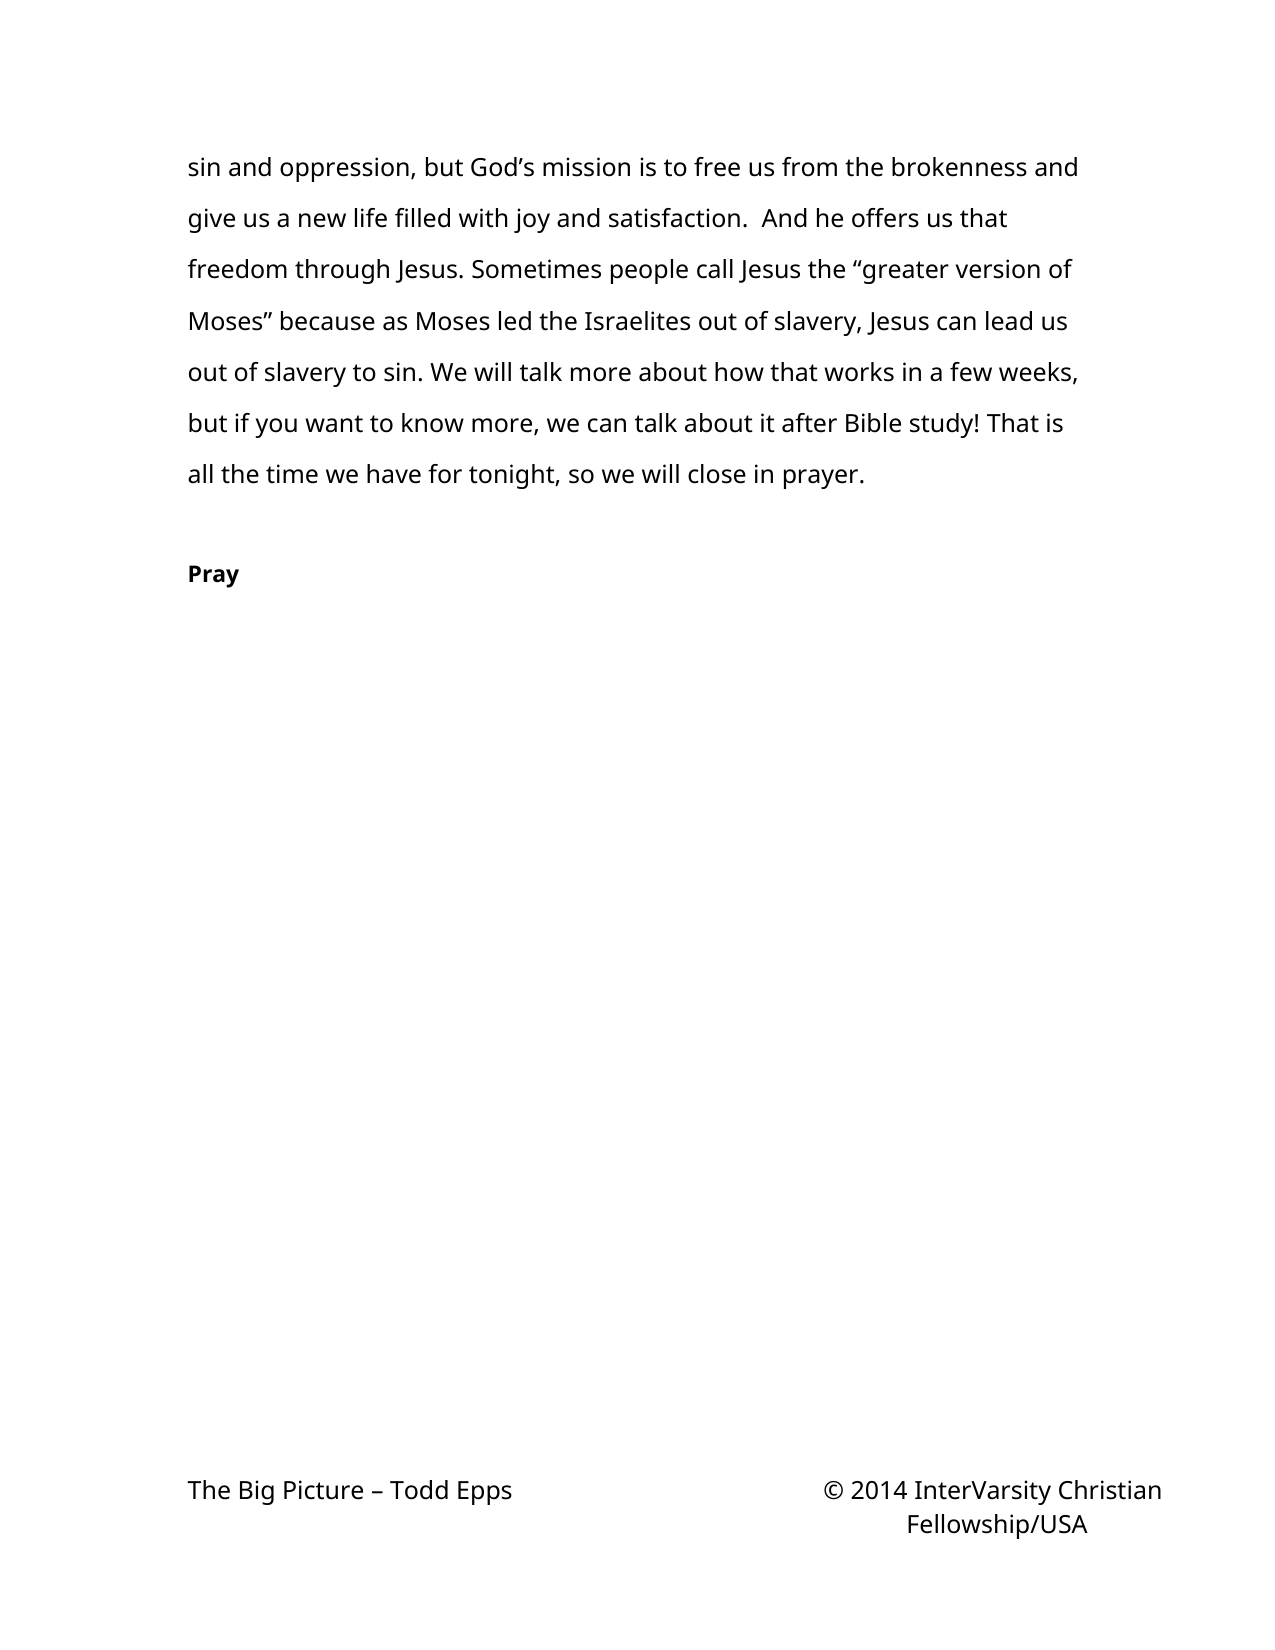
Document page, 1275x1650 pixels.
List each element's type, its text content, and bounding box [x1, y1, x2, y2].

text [187, 150, 1087, 490]
text Pray [187, 558, 1087, 589]
